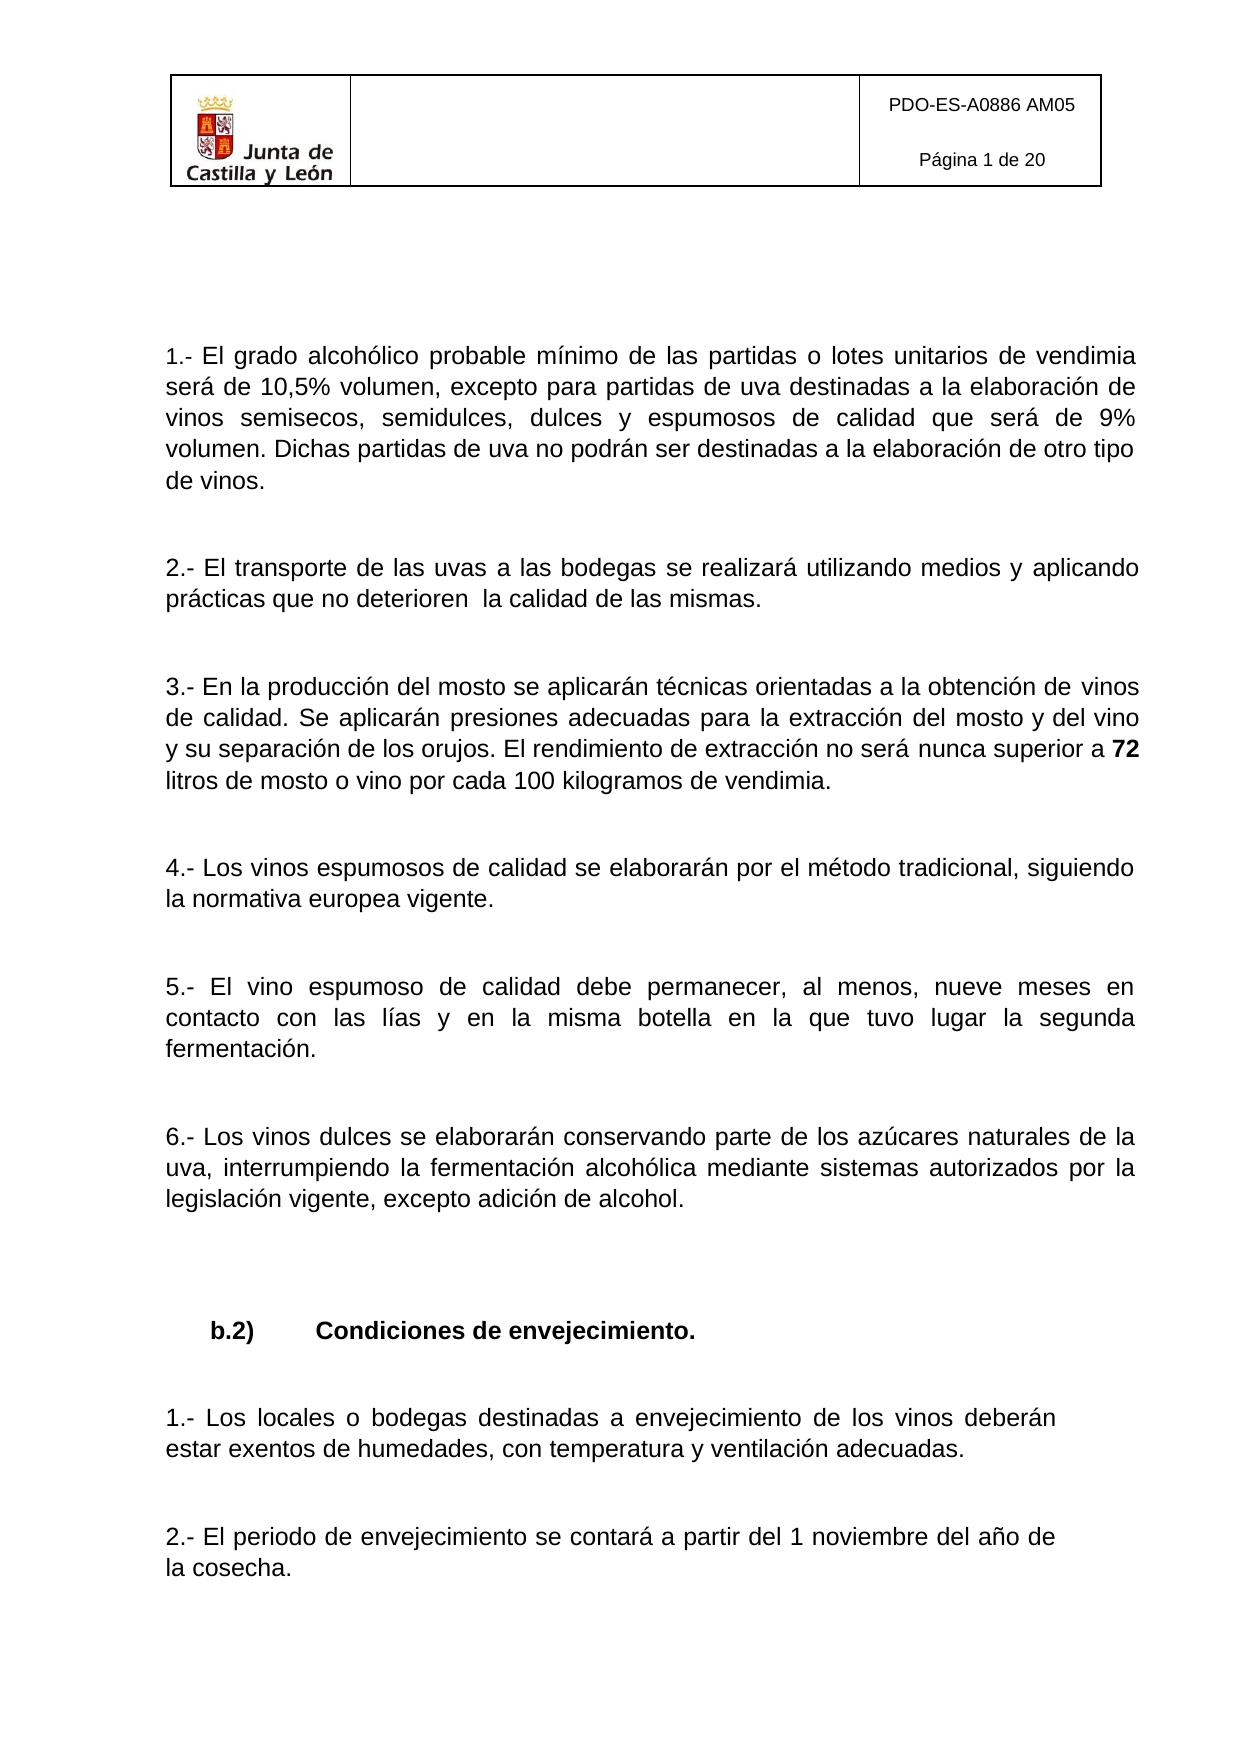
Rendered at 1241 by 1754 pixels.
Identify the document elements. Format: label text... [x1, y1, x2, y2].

text 1.- Los locales o bodegas destinadas a envejecimiento de los vinos deberán estar exentos de humedades, con temperatura y ventilación adecuadas. [165, 1402, 1058, 1464]
text 1.- El grado alcohólico probable mínimo de las partidas o lotes unitarios de vendimia será de 10,5% volumen, excepto para partidas de uva destinadas a la elaboración de vinos semisecos, semidulces, dulces y espumosos de calidad que será de 9% volumen. Dichas partidas de uva no podrán ser destinadas a la elaboración de otro tipo de vinos. [165, 339, 1137, 495]
text 6.- Los vinos dulces se elaborarán conservando parte de los azúcares naturales de la uva, interrumpiendo la fermentación alcohólica mediante sistemas autorizados por la legislación vigente, excepto adición de alcohol. [165, 1120, 1137, 1214]
text 5.- El vino espumoso de calidad debe permanecer, al menos, nueve meses en contacto con las lías y en la misma botella en la que tuvo lugar la segunda fermentación. [165, 970, 1137, 1064]
text 2.- El transporte de las uvas a las bodegas se realizará utilizando medios y aplicando prácticas que no deterioren la calidad de las mismas. [165, 552, 1139, 614]
text 4.- Los vinos espumosos de calidad se elaborarán por el método tradicional, siguiendo la normativa europea vigente. [165, 852, 1137, 914]
text 2.- El periodo de envejecimiento se contará a partir del 1 noviembre del año de la cosecha. [165, 1520, 1057, 1583]
list Condiciones de envejecimiento. [165, 1314, 1137, 1345]
picture [185, 94, 334, 185]
text 3.- En la producción del mosto se aplicarán técnicas orientadas a la obtención de vinos de calidad. Se aplicarán presiones adecuadas para la extracción del mosto y del vino y su separación de los orujos. El rendimiento de extracción no será nunca superior a 72 litros de mosto o vino por cada 100 kilogramos de vendimia. [165, 670, 1139, 795]
